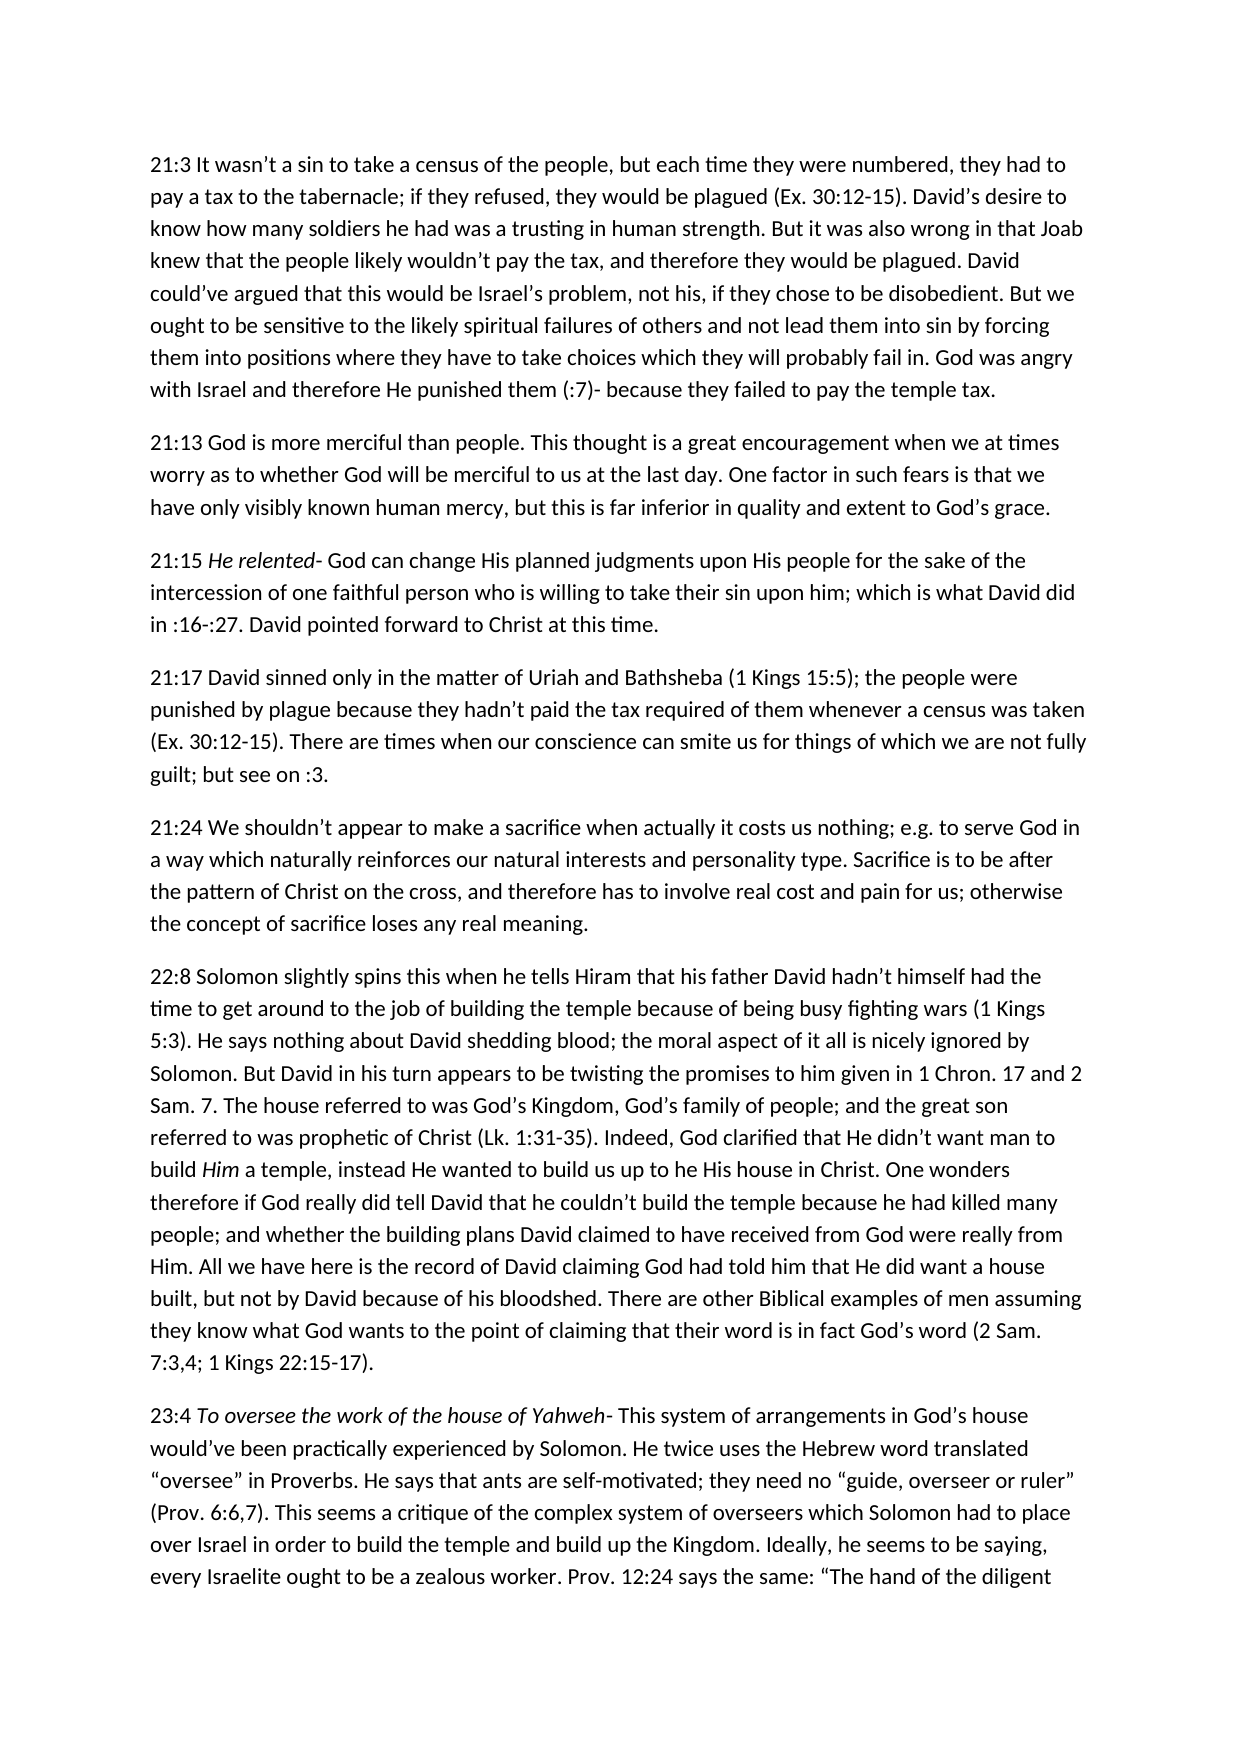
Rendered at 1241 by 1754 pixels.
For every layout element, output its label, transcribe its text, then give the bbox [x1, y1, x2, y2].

text 21:17 David sinned only in the matter of Uriah and Bathsheba (1 Kings 15:5); the people were punished by plague because they hadn’t paid the tax required of them whenever a census was taken (Ex. 30:12-15). There are times when our conscience can smite us for things of which we are not fully guilt; but see on :3. [150, 663, 1090, 788]
text 22:8 Solomon slightly spins this when he tells Hiram that his father David hadn’t himself had the time to get around to the job of building the temple because of being busy fighting wars (1 Kings 5:3). He says nothing about David shedding blood; the moral aspect of it all is nicely ignored by Solomon. But David in his turn appears to be twisting the promises to him given in 1 Chron. 17 and 2 Sam. 7. The house referred to was God’s Kingdom, God’s family of people; and the great son referred to was prophetic of Christ (Lk. 1:31-35). Indeed, God clarified that He didn’t want man to build Him a temple, instead He wanted to build us up to he His house in Christ. One wonders therefore if God really did tell David that he couldn’t build the temple because he had killed many people; and whether the building plans David claimed to have received from God were really from Him. All we have here is the record of David claiming God had told him that He did want a house built, but not by David because of his bloodshed. There are other Biblical examples of men assuming they know what God wants to the point of claiming that their word is in fact God’s word (2 Sam. 7:3,4; 1 Kings 22:15-17). [150, 962, 1090, 1377]
text 21:15 He relented- God can change His planned judgments upon His people for the sake of the intercession of one faithful person who is willing to take their sin upon him; which is what David did in :16-:27. David pointed forward to Christ at this time. [150, 546, 1090, 638]
text 21:3 It wasn’t a sin to take a census of the people, but each time they were numbered, they had to pay a tax to the tabernacle; if they refused, they would be plagued (Ex. 30:12-15). David’s desire to know how many soldiers he had was a trusting in human strength. But it was also wrong in that Joab knew that the people likely wouldn’t pay the tax, and therefore they would be plagued. David could’ve argued that this would be Israel’s problem, not his, if they chose to be disobedient. But we ought to be sensitive to the likely spiritual failures of others and not lead them into sin by forcing them into positions where they have to take choices which they will probably fail in. God was angry with Israel and therefore He punished them (:7)- because they failed to pay the temple tax. [150, 150, 1090, 403]
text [150, 1402, 1090, 1591]
text 21:24 We shouldn’t appear to make a sacrifice when actually it costs us nothing; e.g. to serve God in a way which naturally reinforces our natural interests and personality type. Sacrifice is to be after the pattern of Christ on the cross, and therefore has to involve real cost and pain for us; otherwise the concept of sacrifice loses any real meaning. [150, 813, 1090, 937]
text 21:13 God is more merciful than people. This thought is a great encouragement when we at times worry as to whether God will be merciful to us at the last day. One factor in such fears is that we have only visibly known human mercy, but this is far inferior in quality and extent to God’s grace. [150, 428, 1090, 521]
